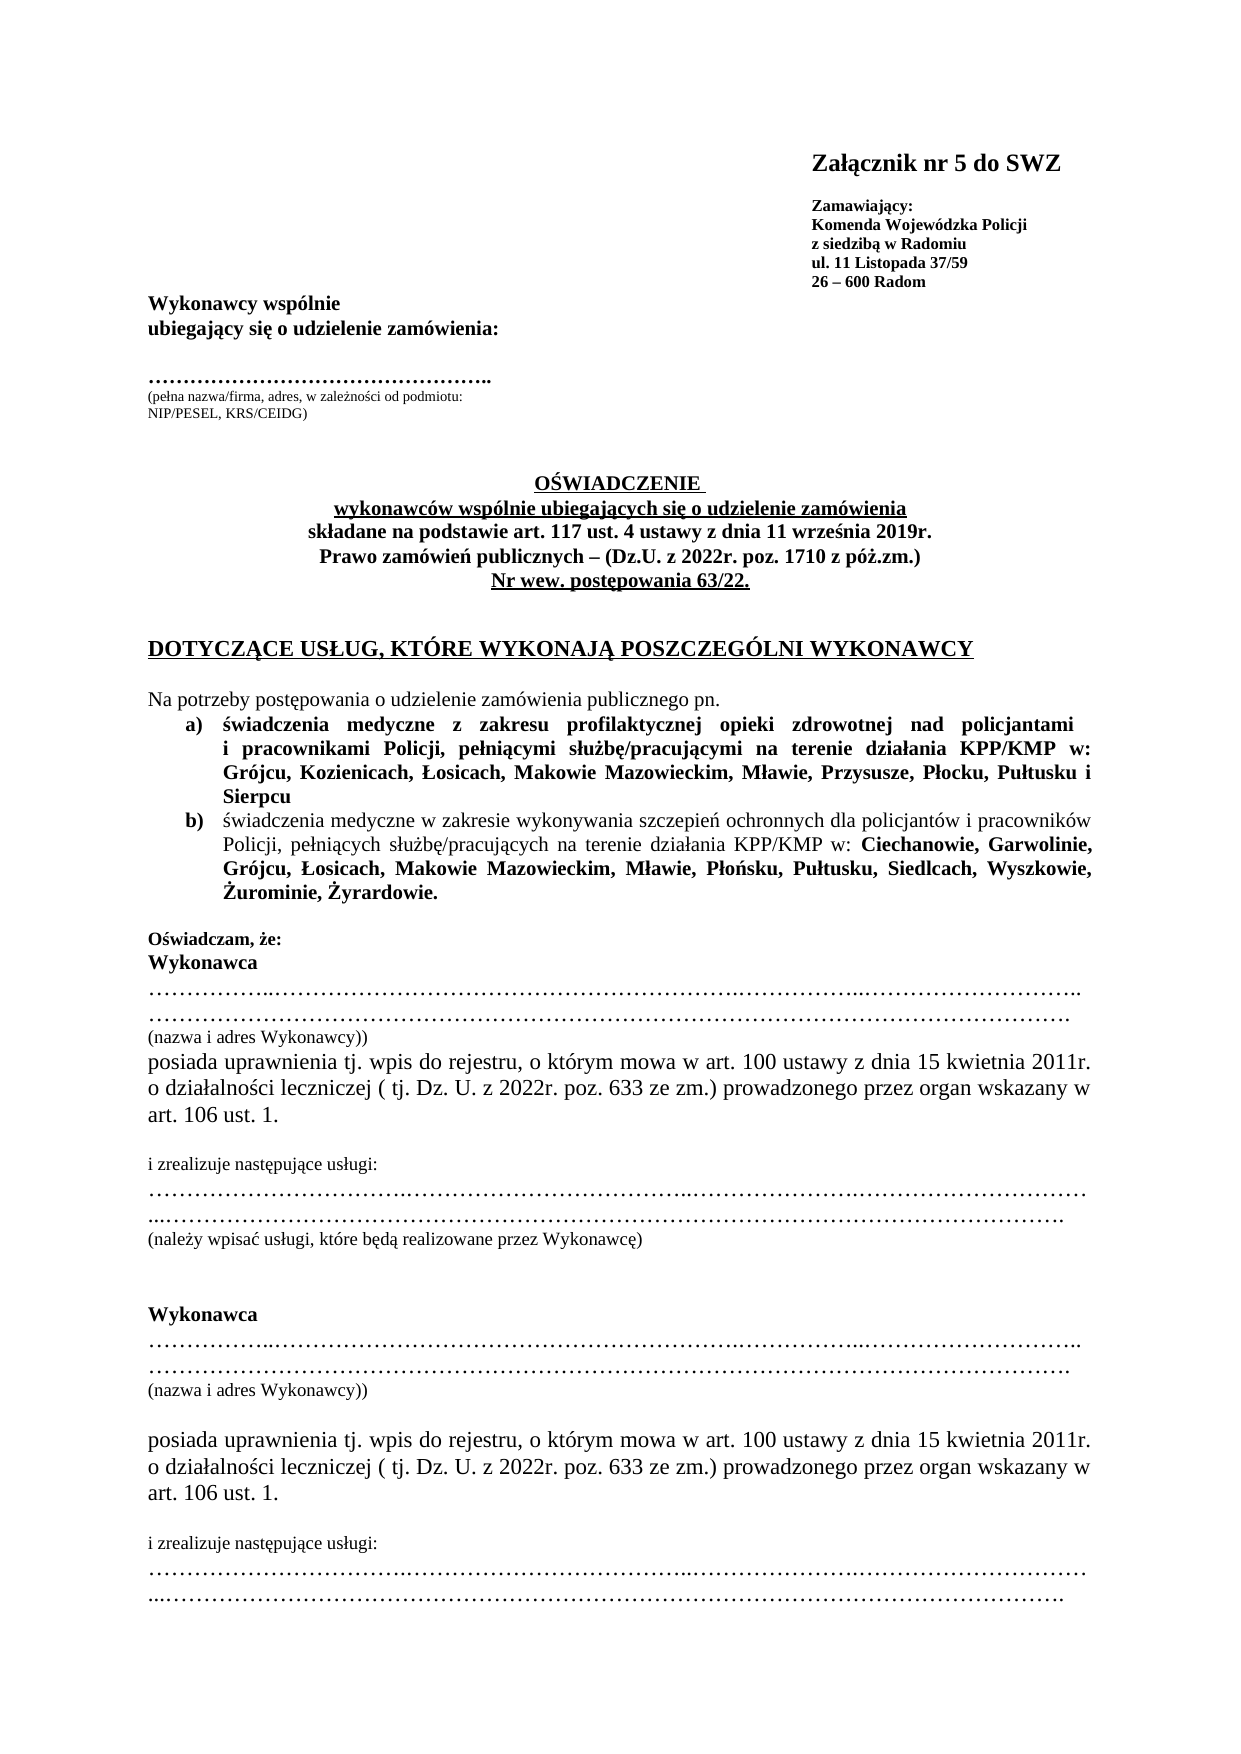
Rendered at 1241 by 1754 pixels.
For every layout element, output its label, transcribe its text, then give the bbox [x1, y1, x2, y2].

text …………………………….………………………………..………………….………………………… [148, 1553, 1093, 1580]
list posiada uprawnienia tj. wpis do rejestru, o którym mowa w art. 100 ustawy z dnia 15 kwietnia 2011r. o działalności leczniczej ( tj. Dz. U. z 2022r. poz. 633 ze zm.) prowadzonego przez organ wskazany w art. 106 ust. 1. [148, 1427, 1093, 1506]
text (należy wpisać usługi, które będą realizowane przez Wykonawcę) [148, 1228, 1093, 1249]
list świadczenia medyczne z zakresu profilaktycznej opieki zdrowotnej nad policjantami i pracownikami Policji, pełniącymi służbę/pracującymi na terenie działania KPP/KMP w: Grójcu, Kozienicach, Łosicach, Makowie Mazowieckim, Mławie, Przysusze, Płocku, Pułtusku i Sierpcu [185, 711, 1093, 808]
list świadczenia medyczne w zakresie wykonywania szczepień ochronnych dla policjantów i pracowników Policji, pełniących służbę/pracujących na terenie działania KPP/KMP w: Ciechanowie, Garwolinie, Grójcu, Łosicach, Makowie Mazowieckim, Mławie, Płońsku, Pułtusku, Siedlcach, Wyszkowie, Żurominie, Żyrardowie. [185, 808, 1093, 904]
text ...………………………………………………………………………………………………………. [148, 1201, 1093, 1228]
text Wykonawca [148, 1302, 1093, 1326]
text i zrealizuje następujące usługi: [148, 1153, 1093, 1175]
text ...………………………………………………………………………………………………………. [148, 1580, 1093, 1606]
text i zrealizuje następujące usługi: [148, 1532, 1093, 1553]
text DOTYCZĄCE USŁUG, KTÓRE WYKONAJĄ POSZCZEGÓLNI WYKONAWCY [148, 635, 1093, 661]
text ……………..…………………………………………………….……………..……………………….. [148, 1326, 1093, 1352]
text (pełna nazwa/firma, adres, w zależności od podmiotu: [148, 388, 1093, 404]
text składane na podstawie art. 117 ust. 4 ustawy z dnia 11 września 2019r. [148, 519, 1093, 543]
text …………………………….………………………………..………………….………………………… [148, 1175, 1093, 1201]
text ……………..…………………………………………………….……………..……………………….. [148, 974, 1093, 1000]
text (nazwa i adres Wykonawcy)) [148, 1026, 1093, 1048]
text Prawo zamówień publicznych – (Dz.U. z 2022r. poz. 1710 z póż.zm.) [148, 543, 1093, 568]
text ubiegający się o udzielenie zamówienia: [148, 315, 1093, 339]
text Na potrzeby postępowania o udzielenie zamówienia publicznego pn. [148, 687, 1093, 711]
text Wykonawcy wspólnie [148, 291, 1093, 315]
text …………………………………………………………………………………………………………. [148, 1352, 1093, 1379]
text Oświadczam, że: [148, 928, 1093, 949]
text NIP/PESEL, KRS/CEIDG) [148, 404, 1093, 421]
text Nr wew. postępowania 63/22. [148, 568, 1093, 592]
text OŚWIADCZENIE wykonawców wspólnie ubiegających się o udzielenie zamówienia [148, 471, 1093, 519]
text (nazwa i adres Wykonawcy)) [148, 1379, 1093, 1400]
text …………………………………………………………………………………………………………. [148, 1000, 1093, 1026]
list posiada uprawnienia tj. wpis do rejestru, o którym mowa w art. 100 ustawy z dnia 15 kwietnia 2011r. o działalności leczniczej ( tj. Dz. U. z 2022r. poz. 633 ze zm.) prowadzonego przez organ wskazany w art. 106 ust. 1. [148, 1048, 1093, 1127]
text Załącznik nr 5 do SWZ [811, 148, 1093, 176]
text Zamawiający: Komenda Wojewódzka Policji z siedzibą w Radomiu ul. 11 Listopada 37/59 26 – 600 Radom [811, 196, 1093, 291]
text Wykonawca [148, 949, 1093, 974]
text ………………………………………….. [148, 363, 1093, 388]
